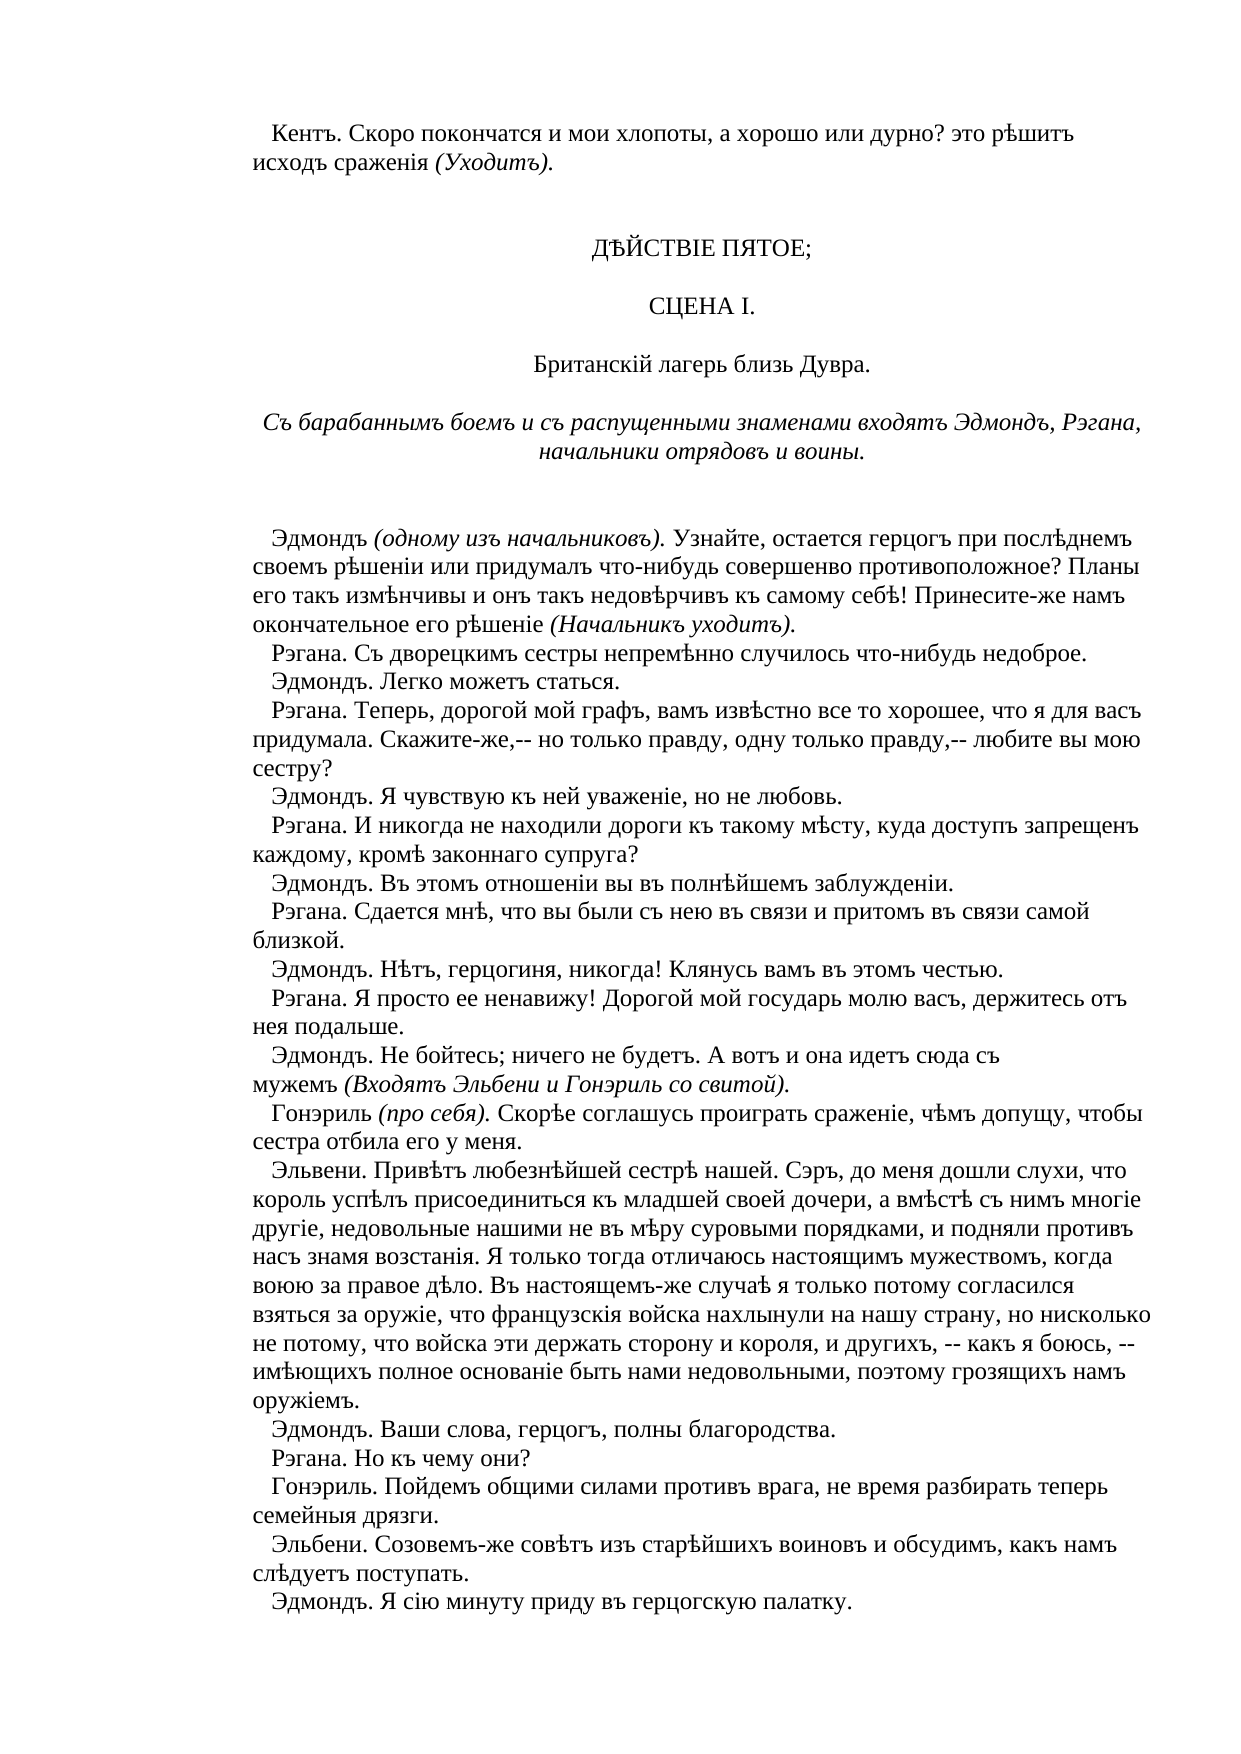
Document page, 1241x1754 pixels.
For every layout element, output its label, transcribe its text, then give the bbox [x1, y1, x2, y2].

text Эдмондъ. Ваши слова, герцогъ, полны благородства. [252, 1414, 1152, 1443]
text Рэгана. Теперь, дорогой мой графъ, вамъ извѣстно все то хорошее, что я для васъ придумала. Скажите-же,-- но только правду, одну только правду,-- любите вы мою сестру? [252, 695, 1152, 781]
text Эльбени. Созовемъ-же совѣтъ изъ старѣйшихъ воиновъ и обсудимъ, какъ намъ слѣдуетъ поступать. [252, 1529, 1152, 1586]
text Эдмондъ. Я чувствую къ ней уваженіе, но не любовь. [252, 781, 1152, 810]
text Эдмондъ. Легко можетъ статься. [252, 666, 1152, 695]
text Рэгана. И никогда не находили дороги къ такому мѣсту, куда доступъ запрещенъ каждому, кромѣ законнаго супруга? [252, 810, 1152, 868]
text Рэгана. Я просто ее ненавижу! Дорогой мой государь молю васъ, держитесь отъ нея подальше. [252, 983, 1152, 1040]
text Британскій лагерь близь Дувра. [252, 349, 1152, 378]
text Эдмондъ. Я сію минуту приду въ герцогскую палатку. [252, 1586, 1152, 1615]
text Съ барабаннымъ боемъ и съ распущенными знаменами входятъ Эдмондъ, Рэгана, начальники отрядовъ и воины. [252, 407, 1152, 465]
text Рэгана. Съ дворецкимъ сестры непремѣнно случилось что-нибудь недоброе. [252, 638, 1152, 666]
text Гонэриль. Пойдемъ общими силами противъ врага, не время разбирать теперь семейныя дрязги. [252, 1471, 1152, 1529]
text СЦЕНА I. [252, 291, 1152, 320]
text Эльвени. Привѣтъ любезнѣйшей сестрѣ нашей. Сэръ, до меня дошли слухи, что король успѣлъ присоединиться къ младшей своей дочери, a вмѣстѣ съ нимъ многіе другіе, недовольные нашими не въ мѣру суровыми порядками, и подняли противъ насъ знамя возстанія. Я только тогда отличаюсь настоящимъ мужествомъ, когда воюю за правое дѣло. Въ настоящемъ-же случаѣ я только потому согласился взяться за оружіе, что французскія войска нахлынули на нашу страну, но нисколько не потому, что войска эти держать сторону и короля, и другихъ, -- какъ я боюсь, -- имѣющихъ полное основаніе быть нами недовольными, поэтому грозящихъ намъ оружіемъ. [252, 1155, 1152, 1414]
text Эдмондъ. Нѣтъ, герцогиня, никогда! Клянусь вамъ въ этомъ честью. [252, 954, 1152, 983]
text Эдмондъ. Не бойтесь; ничего не будетъ. A вотъ и она идетъ сюда съ мужемъ (Входятъ Эльбени и Гонэриль со свитой). [252, 1040, 1152, 1098]
text Гонэриль (про себя). Скорѣе соглашусь проиграть сраженіе, чѣмъ допущу, чтобы сестра отбила его y меня. [252, 1098, 1152, 1155]
text Рэгана. Но къ чему они? [252, 1443, 1152, 1471]
text Эдмондъ. Въ этомъ отношеніи вы въ полнѣйшемъ заблужденіи. [252, 868, 1152, 896]
text Эдмондъ (одному изъ начальниковъ). Узнайте, остается герцогъ при послѣднемъ своемъ рѣшеніи или придумалъ что-нибудь совершенво противоположное? Планы его такъ измѣнчивы и онъ такъ недовѣрчивъ къ самому себѣ! Принесите-же намъ окончательное его рѣшеніе (Начальникъ уходитъ). [252, 523, 1152, 638]
text Кентъ. Скоро покончатся и мои хлопоты, a хорошо или дурно? это рѣшитъ исходъ сраженія (Уходитъ). [252, 118, 1152, 176]
text Рэгана. Сдается мнѣ, что вы были съ нею въ связи и притомъ въ связи самой близкой. [252, 896, 1152, 954]
text ДѢЙСТВІЕ ПЯТОЕ; [252, 233, 1152, 262]
